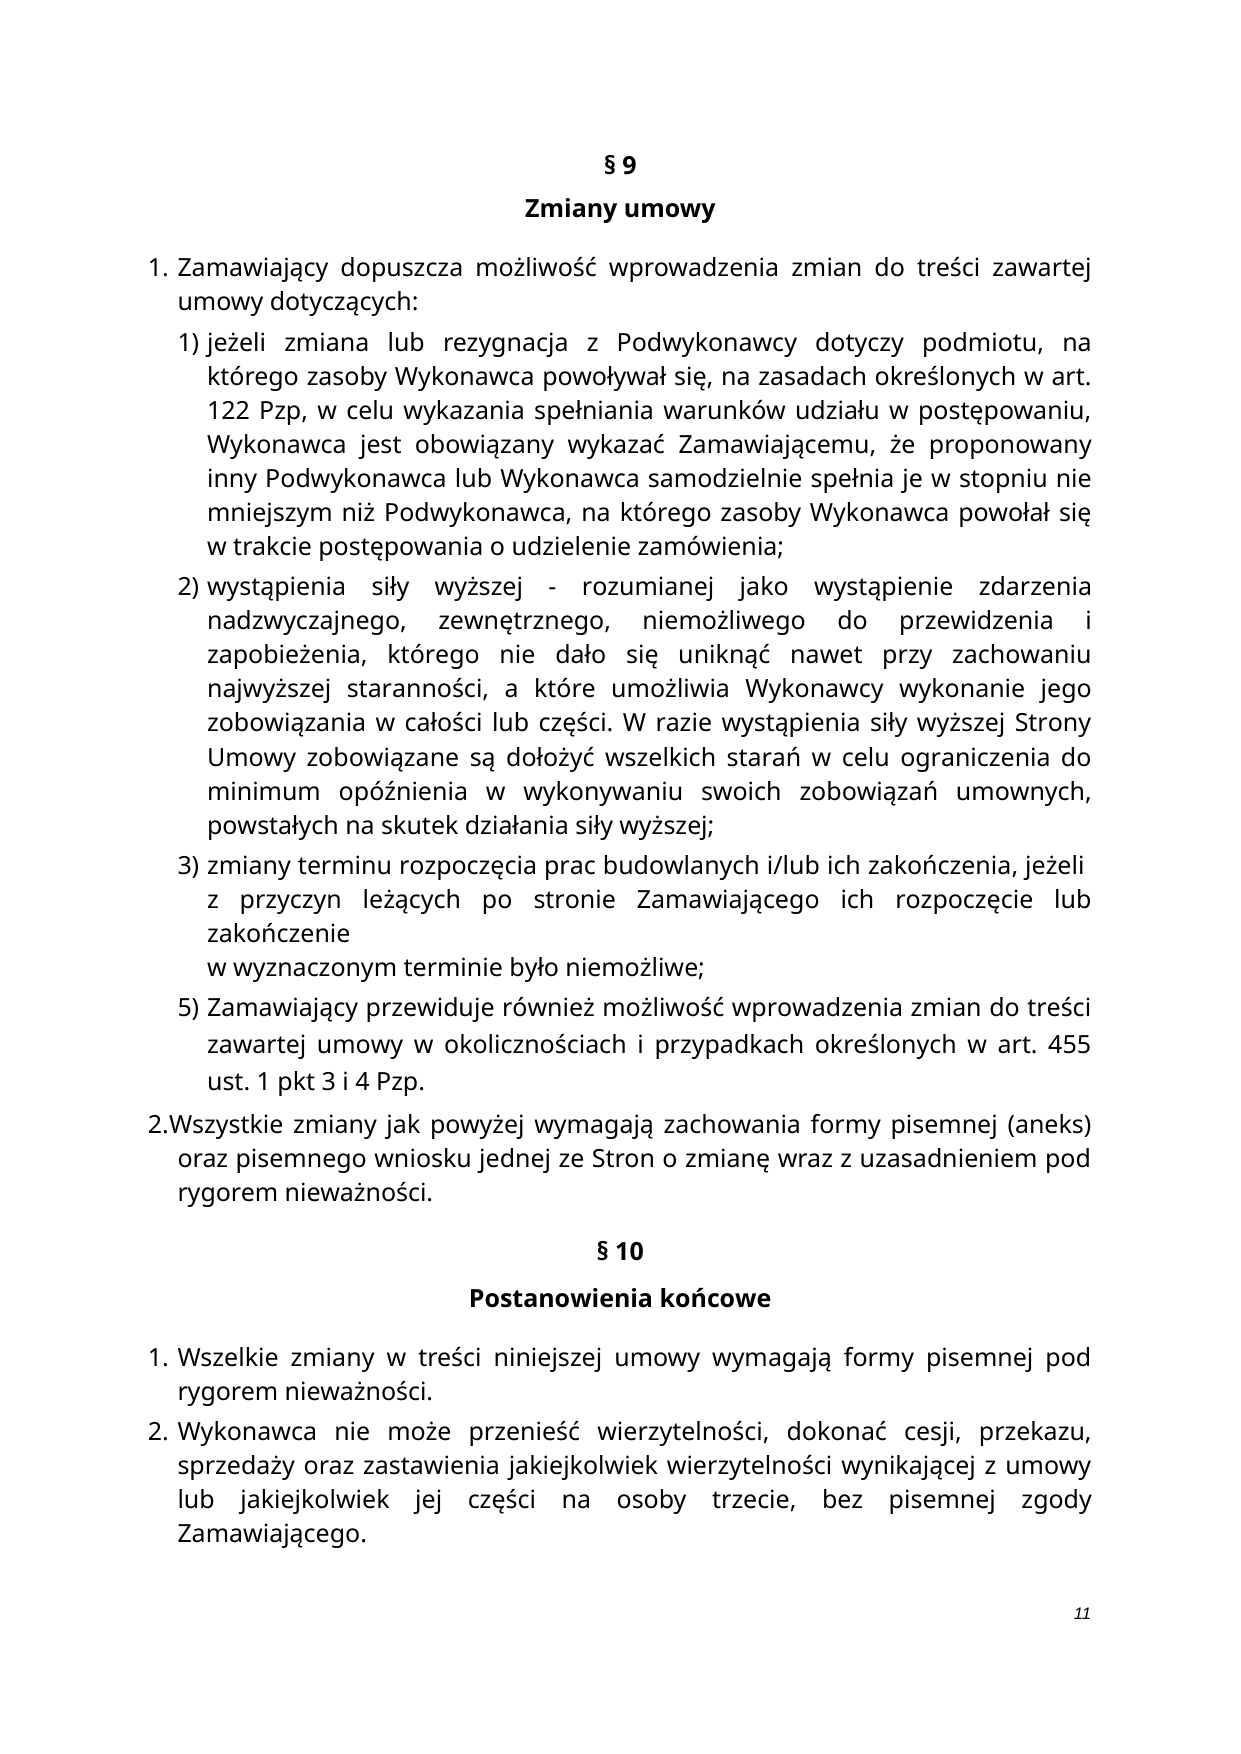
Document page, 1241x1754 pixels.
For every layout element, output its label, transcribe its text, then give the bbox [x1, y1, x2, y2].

list Wszystkie zmiany jak powyżej wymagają zachowania formy pisemnej (aneks) oraz pisemnego wniosku jednej ze Stron o zmianę wraz z uzasadnieniem pod rygorem nieważności. [148, 1107, 1092, 1209]
list Zamawiający przewiduje również możliwość wprowadzenia zmian do treści zawartej umowy w okolicznościach i przypadkach określonych w art. 455 ust. 1 pkt 3 i 4 Pzp. [177, 990, 1092, 1098]
text § 10 [148, 1234, 1092, 1268]
text Zmiany umowy [148, 191, 1092, 225]
list wystąpienia siły wyższej - rozumianej jako wystąpienie zdarzenia nadzwyczajnego, zewnętrznego, niemożliwego do przewidzenia i zapobieżenia, którego nie dało się uniknąć nawet przy zachowaniu najwyższej staranności, a które umożliwia Wykonawcy wykonanie jego zobowiązania w całości lub części. W razie wystąpienia siły wyższej Strony Umowy zobowiązane są dołożyć wszelkich starań w celu ograniczenia do minimum opóźnienia w wykonywaniu swoich zobowiązań umownych, powstałych na skutek działania siły wyższej; [177, 569, 1092, 841]
list Wszelkie zmiany w treści niniejszej umowy wymagają formy pisemnej pod rygorem nieważności. [148, 1339, 1092, 1408]
list jeżeli zmiana lub rezygnacja z Podwykonawcy dotyczy podmiotu, na którego zasoby Wykonawca powoływał się, na zasadach określonych w art. 122 Pzp, w celu wykazania spełniania warunków udziału w postępowaniu, Wykonawca jest obowiązany wykazać Zamawiającemu, że proponowany inny Podwykonawca lub Wykonawca samodzielnie spełnia je w stopniu nie mniejszym niż Podwykonawca, na którego zasoby Wykonawca powołał się w trakcie postępowania o udzielenie zamówienia; [177, 324, 1092, 563]
list zmiany terminu rozpoczęcia prac budowlanych i/lub ich zakończenia, jeżeli z przyczyn leżących po stronie Zamawiającego ich rozpoczęcie lub zakończenie w wyznaczonym terminie było niemożliwe; [177, 848, 1092, 984]
text Postanowienia końcowe [148, 1280, 1092, 1314]
list Wykonawca nie może przenieść wierzytelności, dokonać cesji, przekazu, sprzedaży oraz zastawienia jakiejkolwiek wierzytelności wynikającej z umowy lub jakiejkolwiek jej części na osoby trzecie, bez pisemnej zgody Zamawiającego. [148, 1414, 1092, 1550]
text § 9 [148, 148, 1092, 182]
list Zamawiający dopuszcza możliwość wprowadzenia zmian do treści zawartej umowy dotyczących: [148, 250, 1092, 318]
